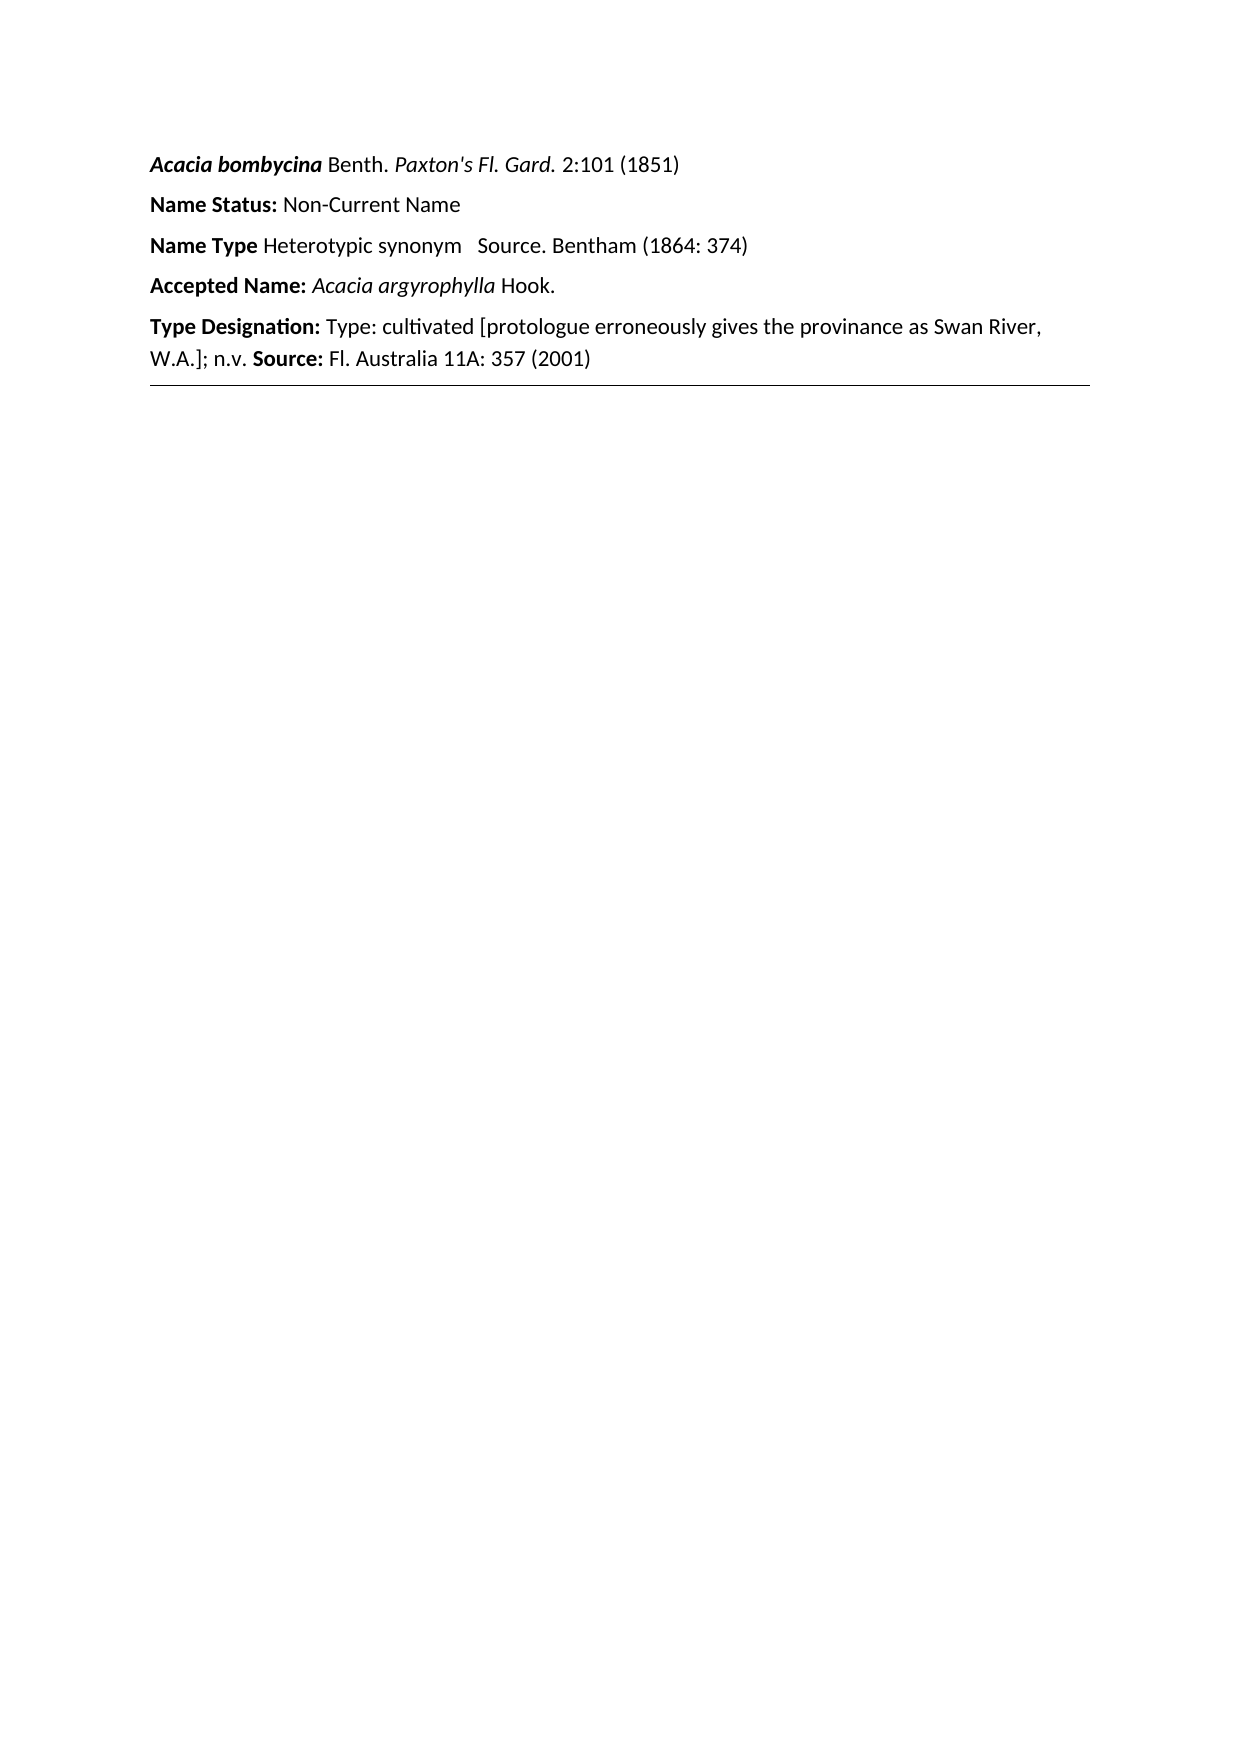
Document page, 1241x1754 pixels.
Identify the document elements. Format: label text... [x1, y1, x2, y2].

text Name Status: Non-Current Name [150, 191, 1090, 218]
text Acacia bombycina Benth. Paxton's Fl. Gard. 2:101 (1851) [150, 150, 1090, 178]
text Name Type Heterotypic synonym Source. Bentham (1864: 374) [150, 231, 1090, 259]
text Type Designation: Type: cultivated [protologue erroneously gives the provinance as Swan River, W.A.]; n.v. Source: Fl. Australia 11A: 357 (2001) [150, 312, 1090, 372]
text Accepted Name: Acacia argyrophylla Hook. [150, 272, 1090, 299]
